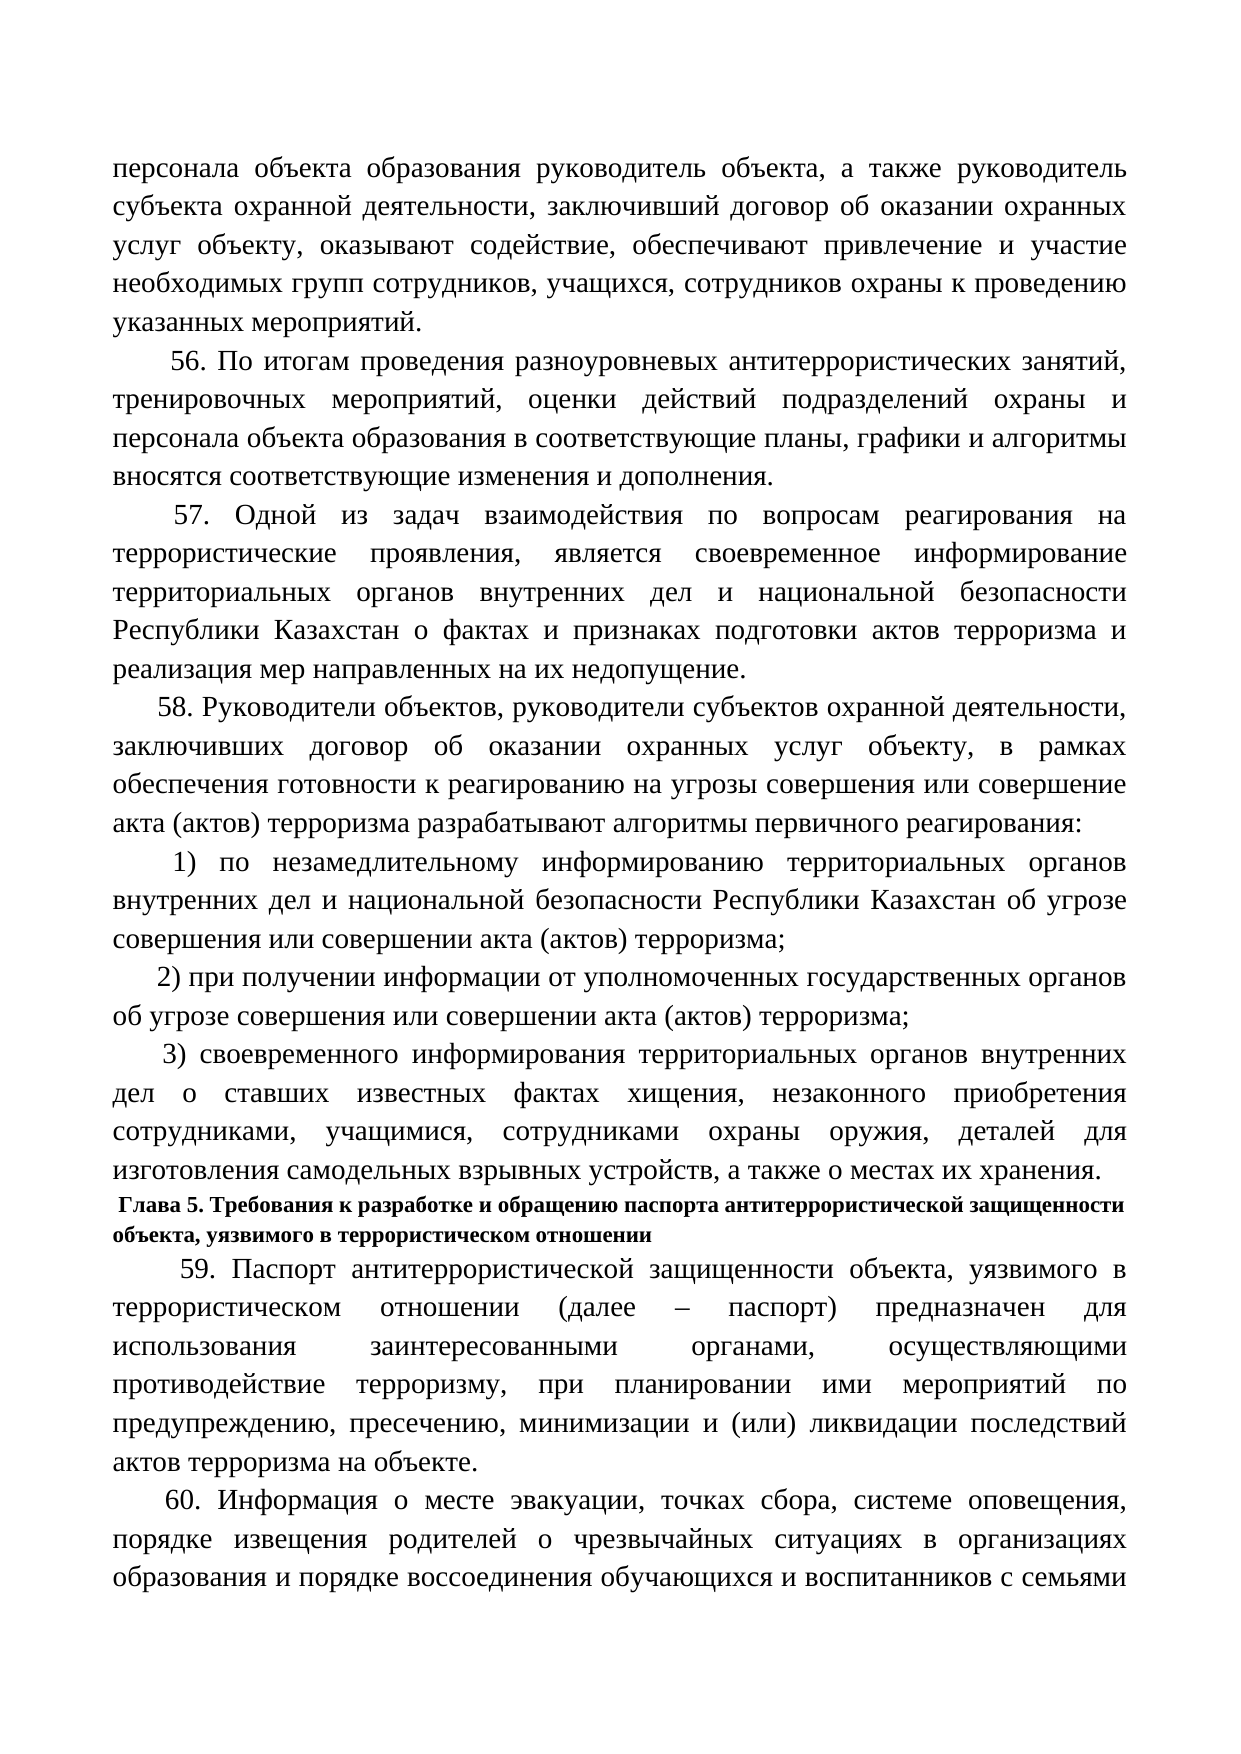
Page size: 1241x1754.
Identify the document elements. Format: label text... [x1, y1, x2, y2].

text 3) своевременного информирования территориальных органов внутренних дел о ставших известных фактах хищения, незаконного приобретения сотрудниками, учащимися, сотрудниками охраны оружия, деталей для изготовления самодельных взрывных устройств, а также о местах их хранения. [112, 1036, 1128, 1186]
text 58. Руководители объектов, руководители субъектов охранной деятельности, заключивших договор об оказании охранных услуг объекту, в рамках обеспечения готовности к реагированию на угрозы совершения или совершение акта (актов) терроризма разрабатывают алгоритмы первичного реагирования: [112, 689, 1128, 839]
text 1) по незамедлительному информированию территориальных органов внутренних дел и национальной безопасности Республики Казахстан об угрозе совершения или совершении акта (актов) терроризма; [112, 844, 1128, 954]
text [112, 1482, 1128, 1593]
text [112, 150, 1128, 338]
text 59. Паспорт антитеррористической защищенности объекта, уязвимого в террористическом отношении (далее – паспорт) предназначен для использования заинтересованными органами, осуществляющими противодействие терроризму, при планировании ими мероприятий по предупреждению, пресечению, минимизации и (или) ликвидации последствий актов терроризма на объекте. [112, 1251, 1128, 1477]
text Глава 5. Требования к разработке и обращению паспорта антитеррористической защищенности объекта, уязвимого в террористическом отношении [112, 1191, 1128, 1247]
text 2) при получении информации от уполномоченных государственных органов об угрозе совершения или совершении акта (актов) терроризма; [112, 959, 1128, 1031]
text 56. По итогам проведения разноуровневых антитеррористических занятий, тренировочных мероприятий, оценки действий подразделений охраны и персонала объекта образования в соответствующие планы, графики и алгоритмы вносятся соответствующие изменения и дополнения. [112, 343, 1128, 492]
text 57. Одной из задач взаимодействия по вопросам реагирования на террористические проявления, является своевременное информирование территориальных органов внутренних дел и национальной безопасности Республики Казахстан о фактах и признаках подготовки актов терроризма и реализация мер направленных на их недопущение. [112, 497, 1128, 684]
